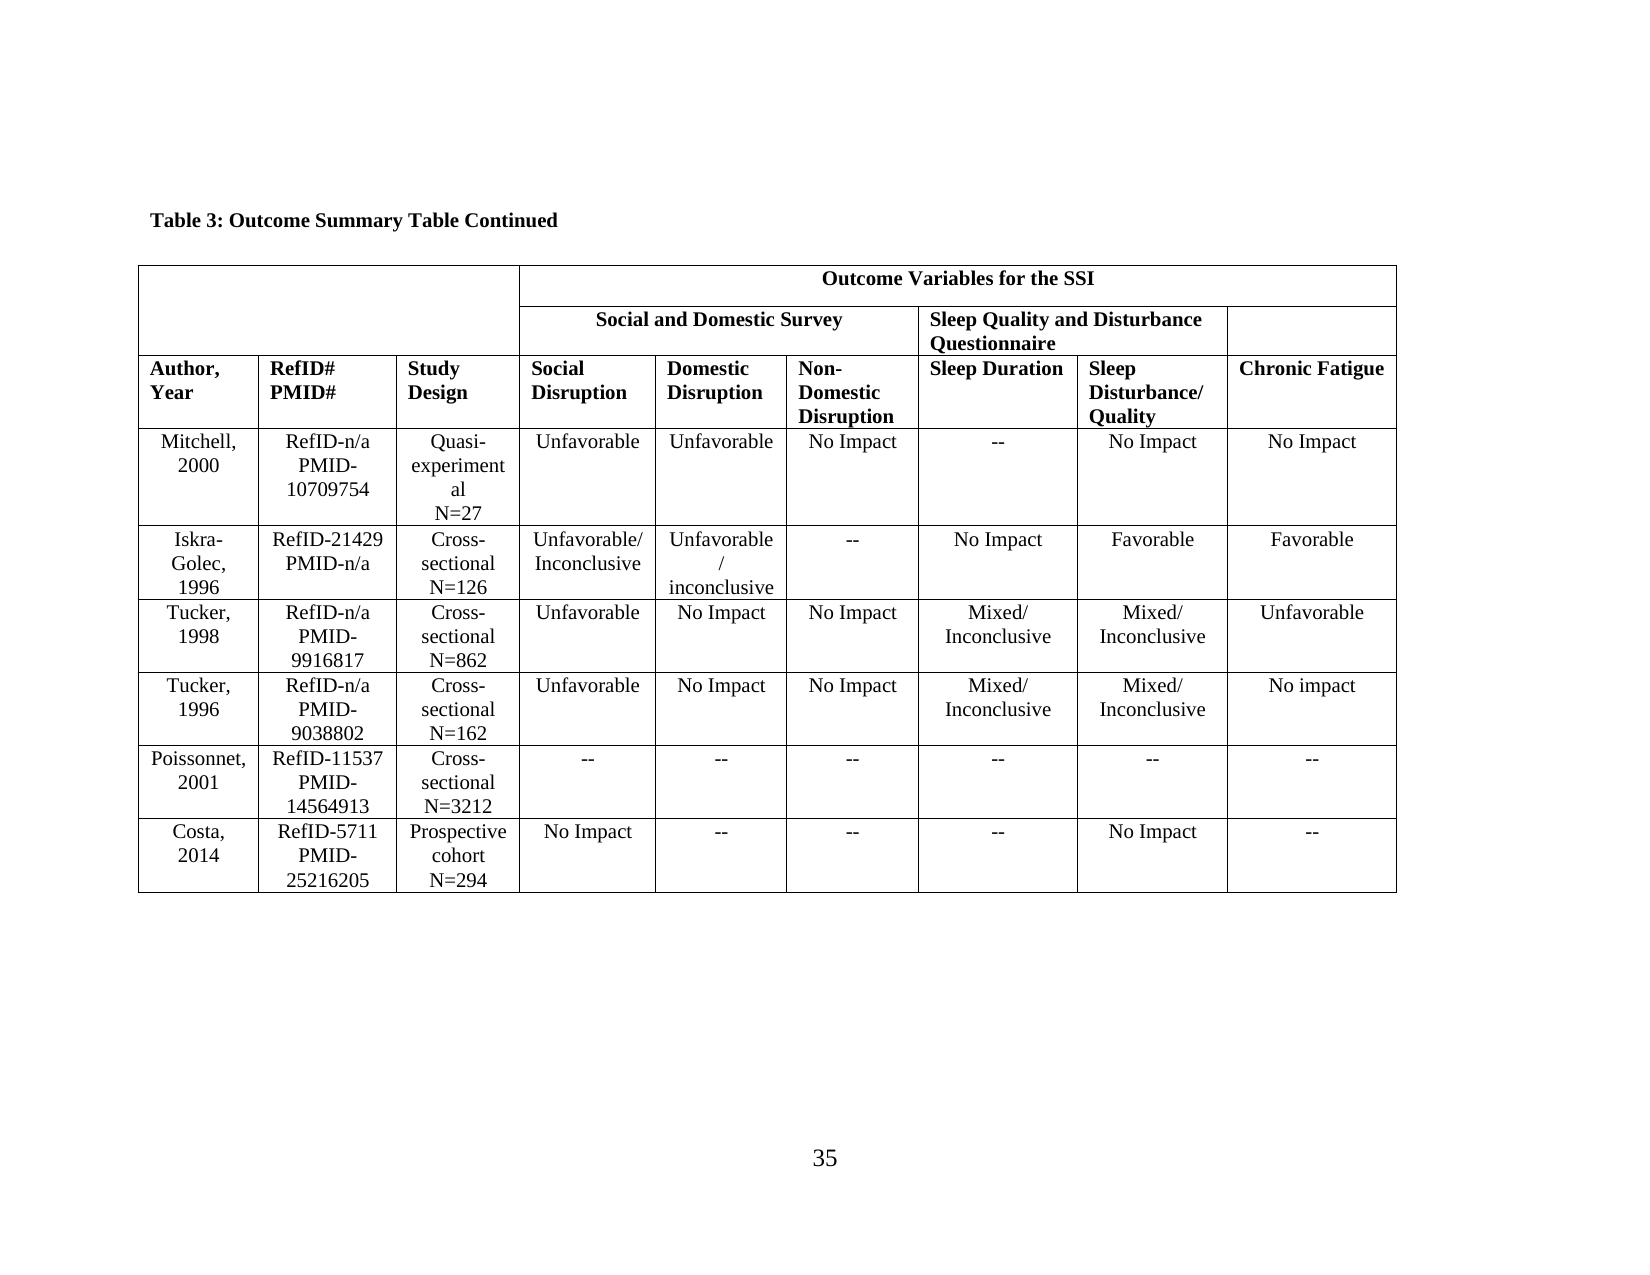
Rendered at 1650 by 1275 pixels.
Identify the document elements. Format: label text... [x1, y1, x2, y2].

table_cell RefID-n/a PMID-9038802 [259, 673, 396, 745]
table_cell -- [787, 526, 918, 599]
table_cell RefID-n/a PMID-9916817 [259, 600, 396, 672]
table_cell -- [656, 819, 786, 892]
table_cell -- [787, 746, 918, 818]
table_cell Social Disruption [520, 356, 655, 428]
table_cell Cross-sectional N=862 [397, 600, 519, 672]
table_cell Quasi-experimental N=27 [397, 429, 519, 525]
table_cell RefID# PMID# [259, 356, 396, 428]
table_cell No Impact [1078, 429, 1227, 525]
table_cell Mitchell, 2000 [139, 429, 258, 525]
table_cell Study Design [397, 356, 519, 428]
table_cell RefID-n/a PMID-10709754 [259, 429, 396, 525]
table_cell Cross-sectional N=162 [397, 673, 519, 745]
table_cell Mixed/Inconclusive [919, 600, 1077, 672]
table_cell Social and Domestic Survey [520, 307, 918, 355]
table_cell Non-Domestic Disruption [787, 356, 918, 428]
table_cell No Impact [787, 600, 918, 672]
table_cell -- [787, 819, 918, 892]
table_cell Unfavorable [656, 429, 786, 525]
table_cell Favorable [1078, 526, 1227, 599]
table_cell No Impact [1078, 819, 1227, 892]
table_cell No Impact [1228, 429, 1396, 525]
table_cell No Impact [656, 673, 786, 745]
table_cell Favorable [1228, 526, 1396, 599]
table_cell -- [919, 429, 1077, 525]
table_cell Costa, 2014 [139, 819, 258, 892]
table_cell Unfavorable [520, 673, 655, 745]
table_cell No Impact [787, 673, 918, 745]
table_cell Mixed/ Inconclusive [1078, 600, 1227, 672]
table_cell Tucker, 1996 [139, 673, 258, 745]
table_cell -- [1228, 819, 1396, 892]
table_cell No Impact [919, 526, 1077, 599]
table_cell No Impact [787, 429, 918, 525]
table_cell Cross-sectional N=126 [397, 526, 519, 599]
table_cell RefID-21429 PMID-n/a [259, 526, 396, 599]
table_cell Prospective cohort N=294 [397, 819, 519, 892]
table_cell Unfavorable [520, 600, 655, 672]
table_cell RefID-5711 PMID-25216205 [259, 819, 396, 892]
table_cell -- [919, 819, 1077, 892]
table_cell Iskra-Golec, 1996 [139, 526, 258, 599]
table_cell -- [520, 746, 655, 818]
table_cell Chronic Fatigue [1228, 356, 1396, 428]
table_cell Author, Year [139, 356, 258, 428]
table_cell Cross-sectional N=3212 [397, 746, 519, 818]
table_cell Tucker, 1998 [139, 600, 258, 672]
table_cell Unfavorable/Inconclusive [520, 526, 655, 599]
table_cell No Impact [656, 600, 786, 672]
table_cell -- [656, 746, 786, 818]
table_cell [1228, 307, 1396, 355]
table_cell Sleep Quality and Disturbance Questionnaire [919, 307, 1227, 355]
table_cell No impact [1228, 673, 1396, 745]
table_cell No Impact [520, 819, 655, 892]
table_cell Unfavorable [1228, 600, 1396, 672]
table_cell -- [919, 746, 1077, 818]
table_cell RefID-11537 PMID-14564913 [259, 746, 396, 818]
table_header [139, 266, 519, 355]
table_cell Unfavorable [520, 429, 655, 525]
table_cell Unfavorable/inconclusive [656, 526, 786, 599]
table_cell Poissonnet, 2001 [139, 746, 258, 818]
table_cell Domestic Disruption [656, 356, 786, 428]
table_cell Sleep Duration [919, 356, 1077, 428]
table_cell -- [1228, 746, 1396, 818]
table_cell Mixed/Inconclusive [919, 673, 1077, 745]
table_cell Sleep Disturbance/Quality [1078, 356, 1227, 428]
table_cell -- [1078, 746, 1227, 818]
table_header Outcome Variables for the SSI [520, 266, 1396, 306]
table_cell Mixed/Inconclusive [1078, 673, 1227, 745]
